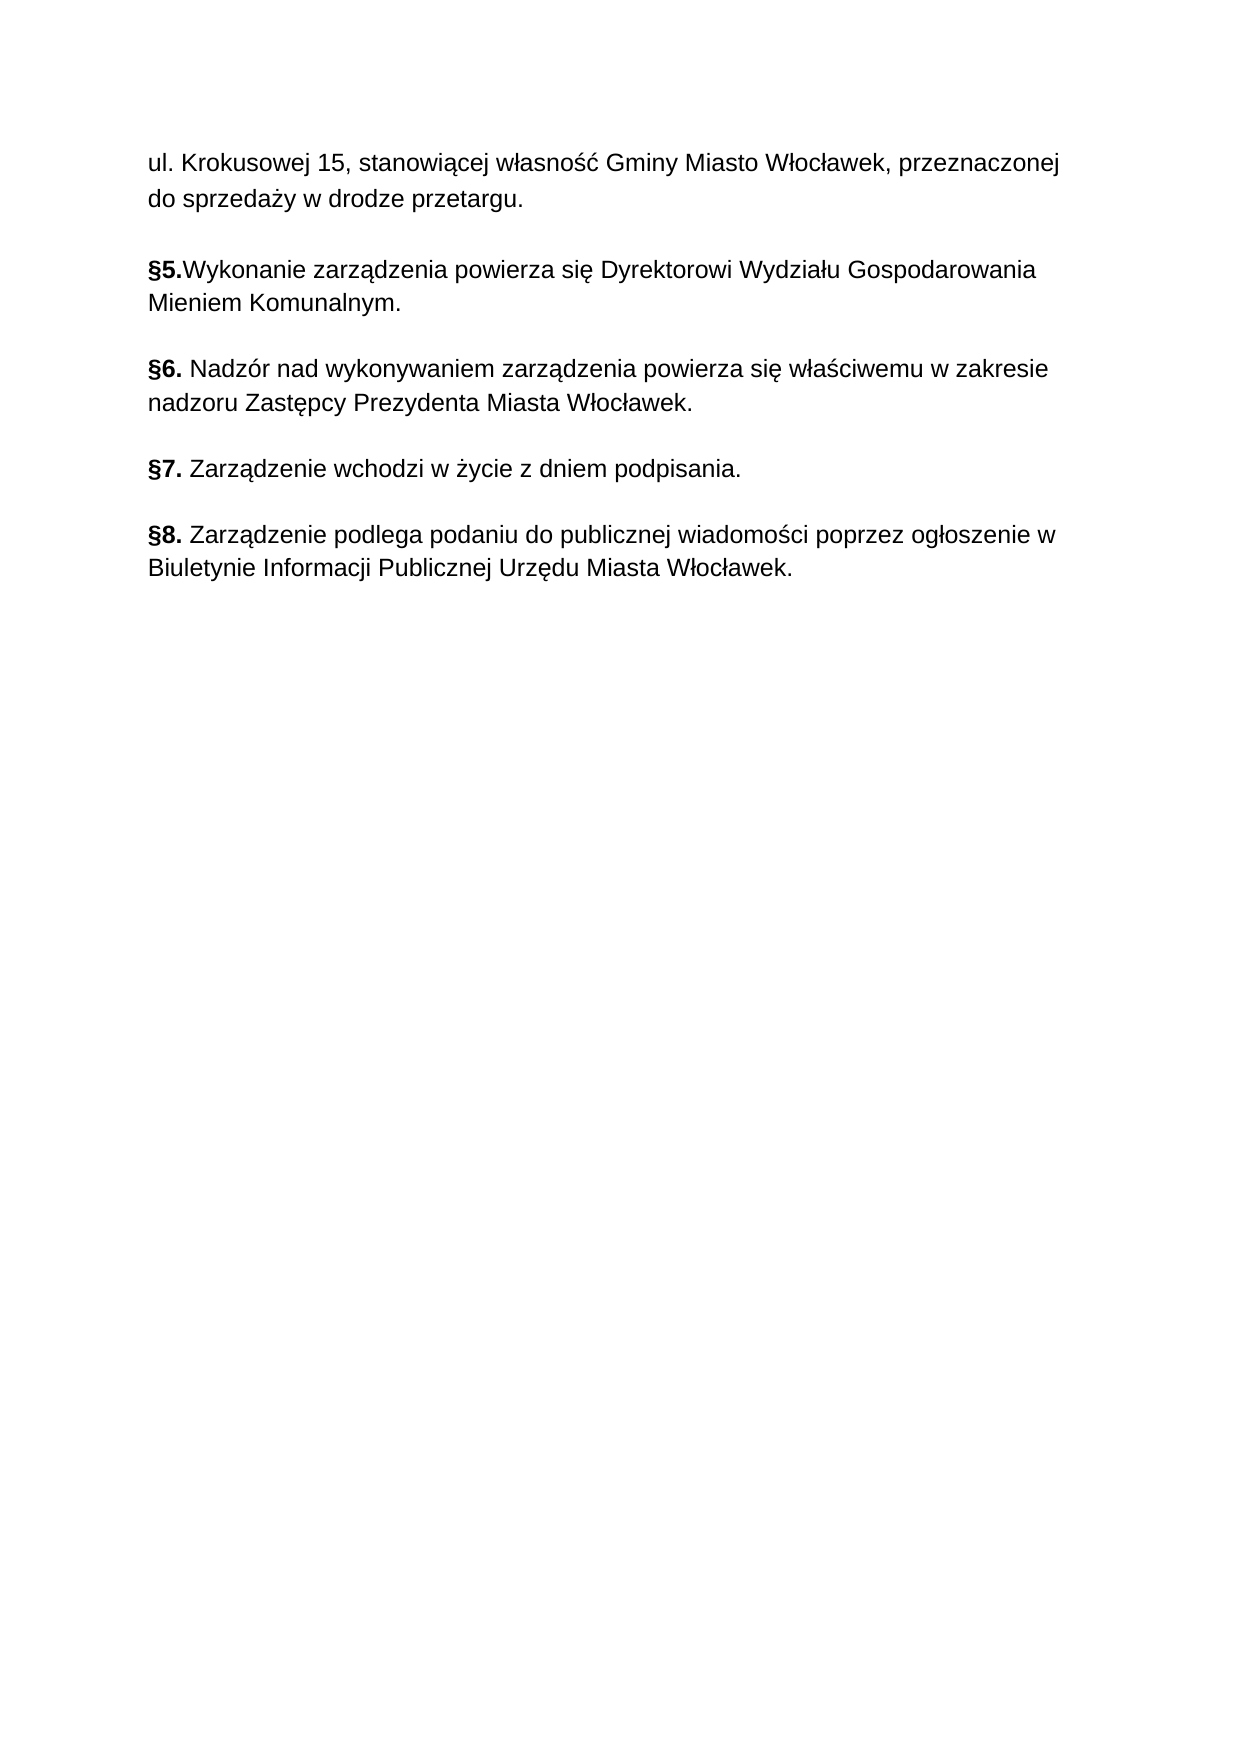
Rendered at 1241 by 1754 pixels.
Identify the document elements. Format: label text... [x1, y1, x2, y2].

text §7. Zarządzenie wchodzi w życie z dniem podpisania. [148, 453, 1093, 482]
text §5.Wykonanie zarządzenia powierza się Dyrektorowi Wydziału Gospodarowania Mieniem Komunalnym. [148, 255, 1093, 317]
text §8. Zarządzenie podlega podaniu do publicznej wiadomości poprzez ogłoszenie w Biuletynie Informacji Publicznej Urzędu Miasta Włocławek. [148, 519, 1093, 581]
text §6. Nadzór nad wykonywaniem zarządzenia powierza się właściwemu w zakresie nadzoru Zastępcy Prezydenta Miasta Włocławek. [148, 354, 1093, 416]
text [148, 148, 1093, 212]
